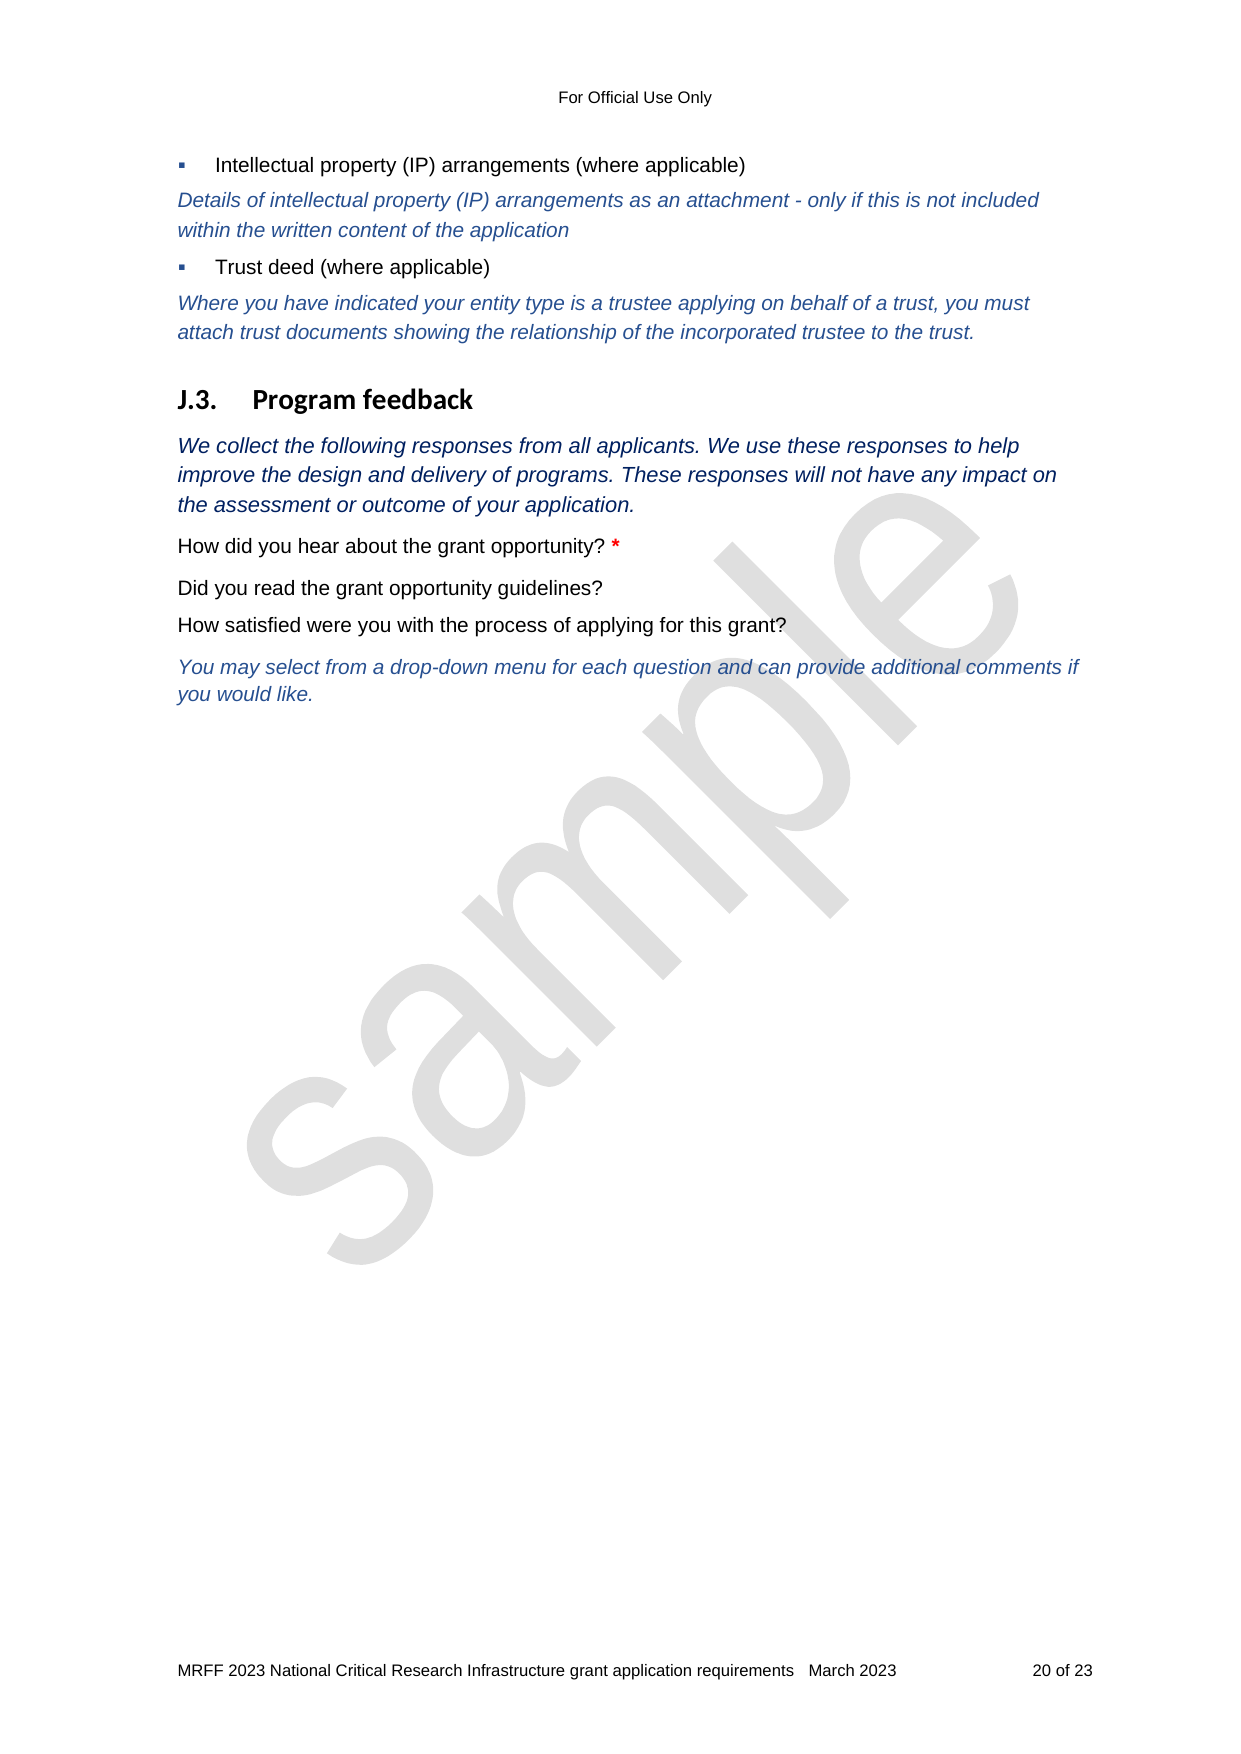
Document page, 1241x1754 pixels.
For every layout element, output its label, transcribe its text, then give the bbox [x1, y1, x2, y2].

text We collect the following responses from all applicants. We use these responses to help improve the design and delivery of programs. These responses will not have any impact on the assessment or outcome of your application. [177, 429, 1092, 517]
text How did you hear about the grant opportunity? * [177, 529, 1092, 558]
text How satisfied were you with the process of applying for this grant? [177, 612, 1092, 636]
text Where you have indicated your entity type is a trustee applying on behalf of a trust, you must attach trust documents showing the relationship of the incorporated trustee to the trust. [177, 285, 1092, 343]
text Did you read the grant opportunity guidelines? [177, 571, 1092, 600]
text You may select from a drop-down menu for each question and can provide additional comments if you would like. [177, 655, 1092, 706]
list Intellectual property (IP) arrangements (where applicable) [177, 148, 1092, 177]
list Trust deed (where applicable) [177, 250, 1092, 279]
subtitle Program feedback [177, 381, 1092, 417]
list Details of intellectual property (IP) arrangements as an attachment - only if this is not included within the written content of the application [177, 183, 1092, 241]
